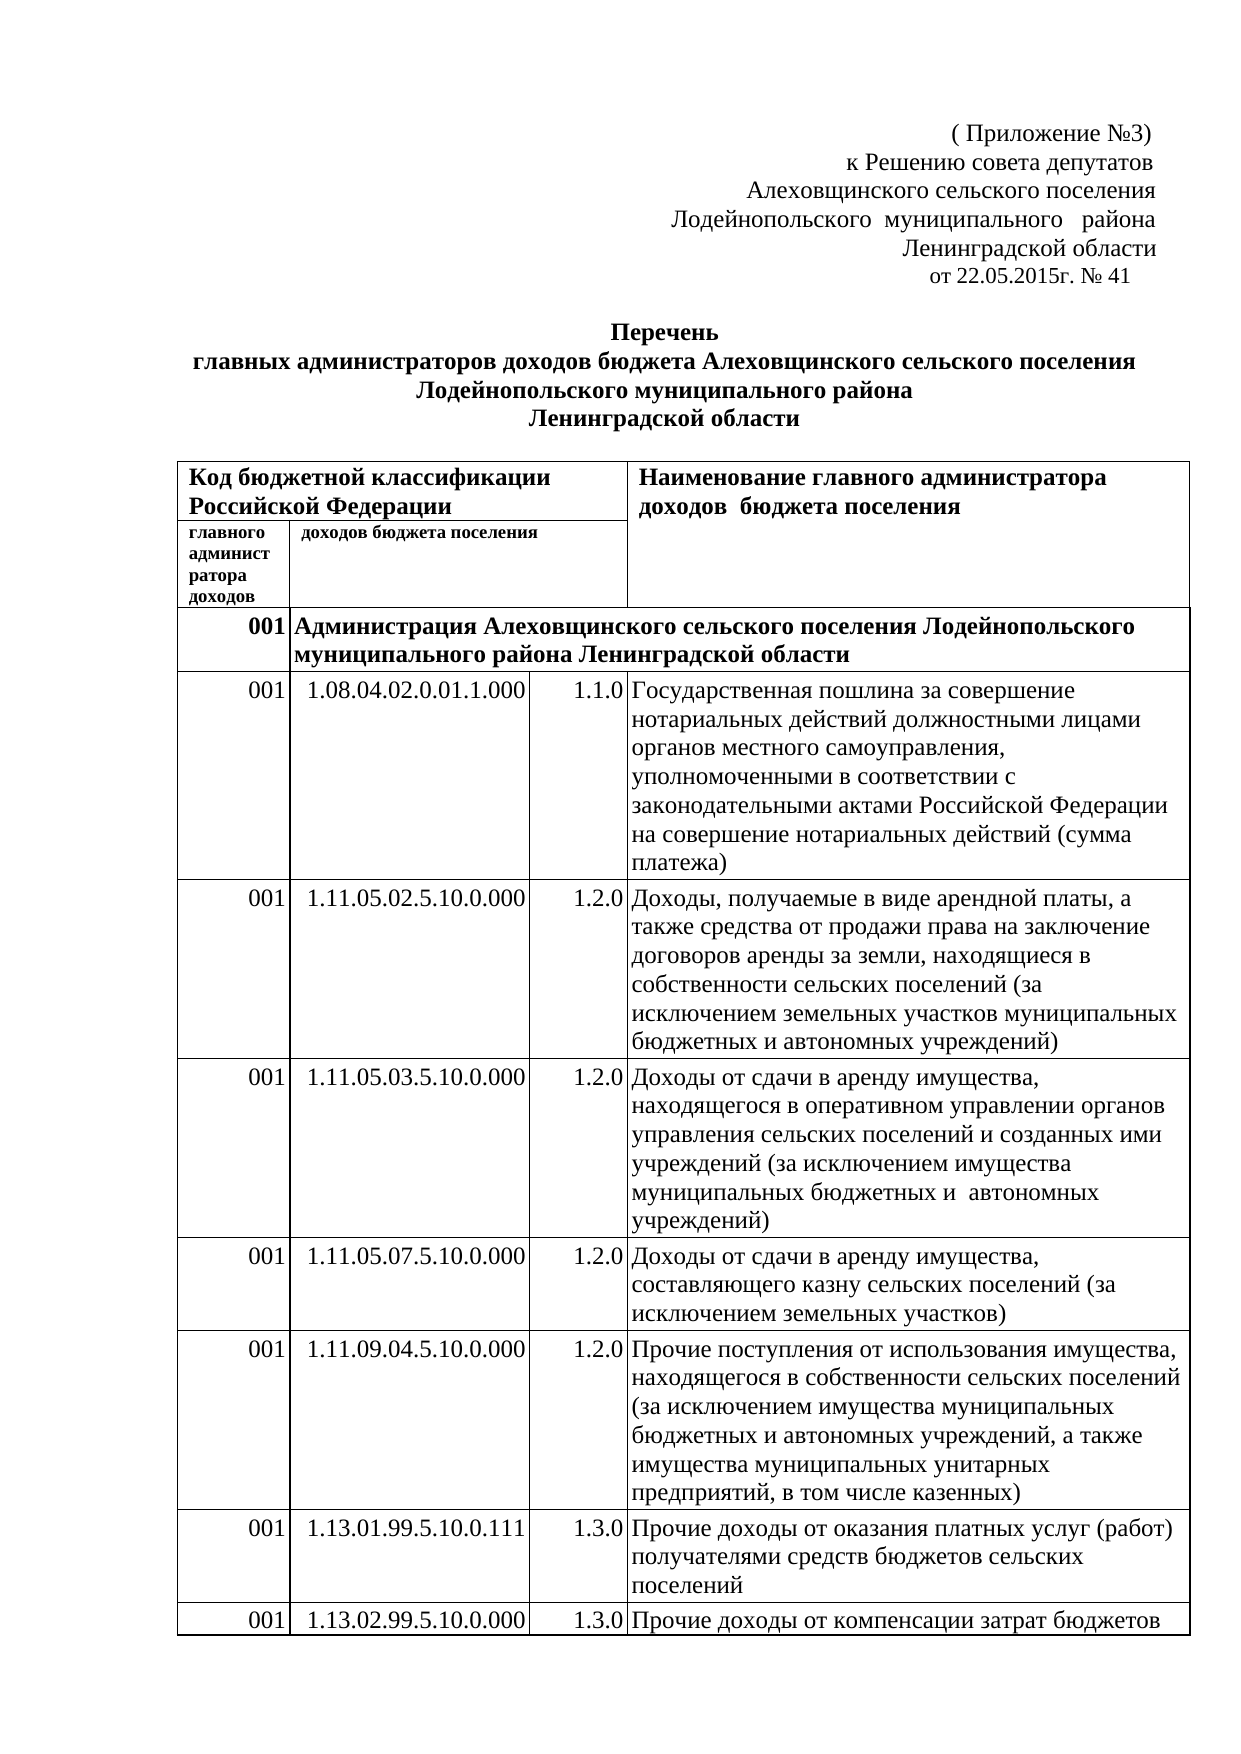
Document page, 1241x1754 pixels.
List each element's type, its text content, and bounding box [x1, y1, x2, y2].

text Перечень [177, 317, 1152, 346]
table_header к Решению совета депутатов [0, 147, 1240, 176]
table_cell 001 [178, 608, 289, 671]
table_cell Доходы от сдачи в аренду имущества, находящегося в оперативном управлении органов управления сельских поселений и созданных ими учреждений (за исключением имущества муниципальных бюджетных и автономных учреждений) [628, 1059, 1189, 1237]
table_cell Прочие доходы от оказания платных услуг (работ) получателями средств бюджетов сельских поселений [628, 1510, 1189, 1601]
table_cell 1.13.01.99.5.10.0.111 [291, 1510, 529, 1601]
table_header Наименование главного администратора доходов бюджета поселения [628, 462, 1189, 607]
table_cell Лодейнопольского муниципального района Ленинградской области [0, 204, 1240, 262]
table_cell 001 [178, 880, 289, 1058]
table_cell главного администратора доходов [178, 521, 289, 607]
table_cell 001 [178, 1238, 289, 1329]
text главных администраторов доходов бюджета Алеховщинского сельского поселения Лодейнопольского муниципального района [177, 346, 1152, 403]
table_cell 1.11.05.03.5.10.0.000 [291, 1059, 529, 1237]
table_cell 1.11.05.02.5.10.0.000 [291, 880, 529, 1058]
table_cell 001 [178, 1603, 289, 1634]
table_cell 1.11.09.04.5.10.0.000 [291, 1331, 529, 1509]
table_cell 001 [178, 1510, 289, 1601]
table_cell 1.2.0 [530, 1331, 627, 1509]
table_cell от 22.05.2015г. № 41 [0, 262, 1240, 288]
table_cell Доходы от сдачи в аренду имущества, составляющего казну сельских поселений (за исключением земельных участков) [628, 1238, 1189, 1329]
table_cell 001 [178, 1059, 289, 1237]
table_cell Администрация Алеховщинского сельского поселения Лодейнопольского муниципального района Ленинградской области [291, 608, 1189, 671]
table_cell 001 [178, 672, 289, 879]
table_cell 1.2.0 [530, 880, 627, 1058]
text ( Приложение №3) [177, 118, 1152, 147]
table_cell 1.1.0 [530, 672, 627, 879]
text Ленинградской области [177, 403, 1152, 432]
table_cell Алеховщинского сельского поселения [0, 176, 1240, 204]
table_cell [628, 1603, 1189, 1634]
table_cell Государственная пошлина за совершение нотариальных действий должностными лицами органов местного самоуправления, уполномоченными в соответствии с законодательными актами Российской Федерации на совершение нотариальных действий (сумма платежа) [628, 672, 1189, 879]
table_cell 1.2.0 [530, 1059, 627, 1237]
table_cell 1.3.0 [530, 1510, 627, 1601]
table_cell 1.08.04.02.0.01.1.000 [291, 672, 529, 879]
table_cell 001 [178, 1331, 289, 1509]
table_cell Доходы, получаемые в виде арендной платы, а также средства от продажи права на заключение договоров аренды за земли, находящиеся в собственности сельских поселений (за исключением земельных участков муниципальных бюджетных и автономных учреждений) [628, 880, 1189, 1058]
table_cell Прочие поступления от использования имущества, находящегося в собственности сельских поселений (за исключением имущества муниципальных бюджетных и автономных учреждений, а также имущества муниципальных унитарных предприятий, в том числе казенных) [628, 1331, 1189, 1509]
table_cell доходов бюджета поселения [290, 521, 627, 607]
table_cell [291, 1603, 529, 1634]
table_cell 1.11.05.07.5.10.0.000 [291, 1238, 529, 1329]
table_cell 1.2.0 [530, 1238, 627, 1329]
table_cell 1.3.0 [530, 1603, 627, 1634]
table_header Код бюджетной классификации Российской Федерации [178, 462, 627, 519]
